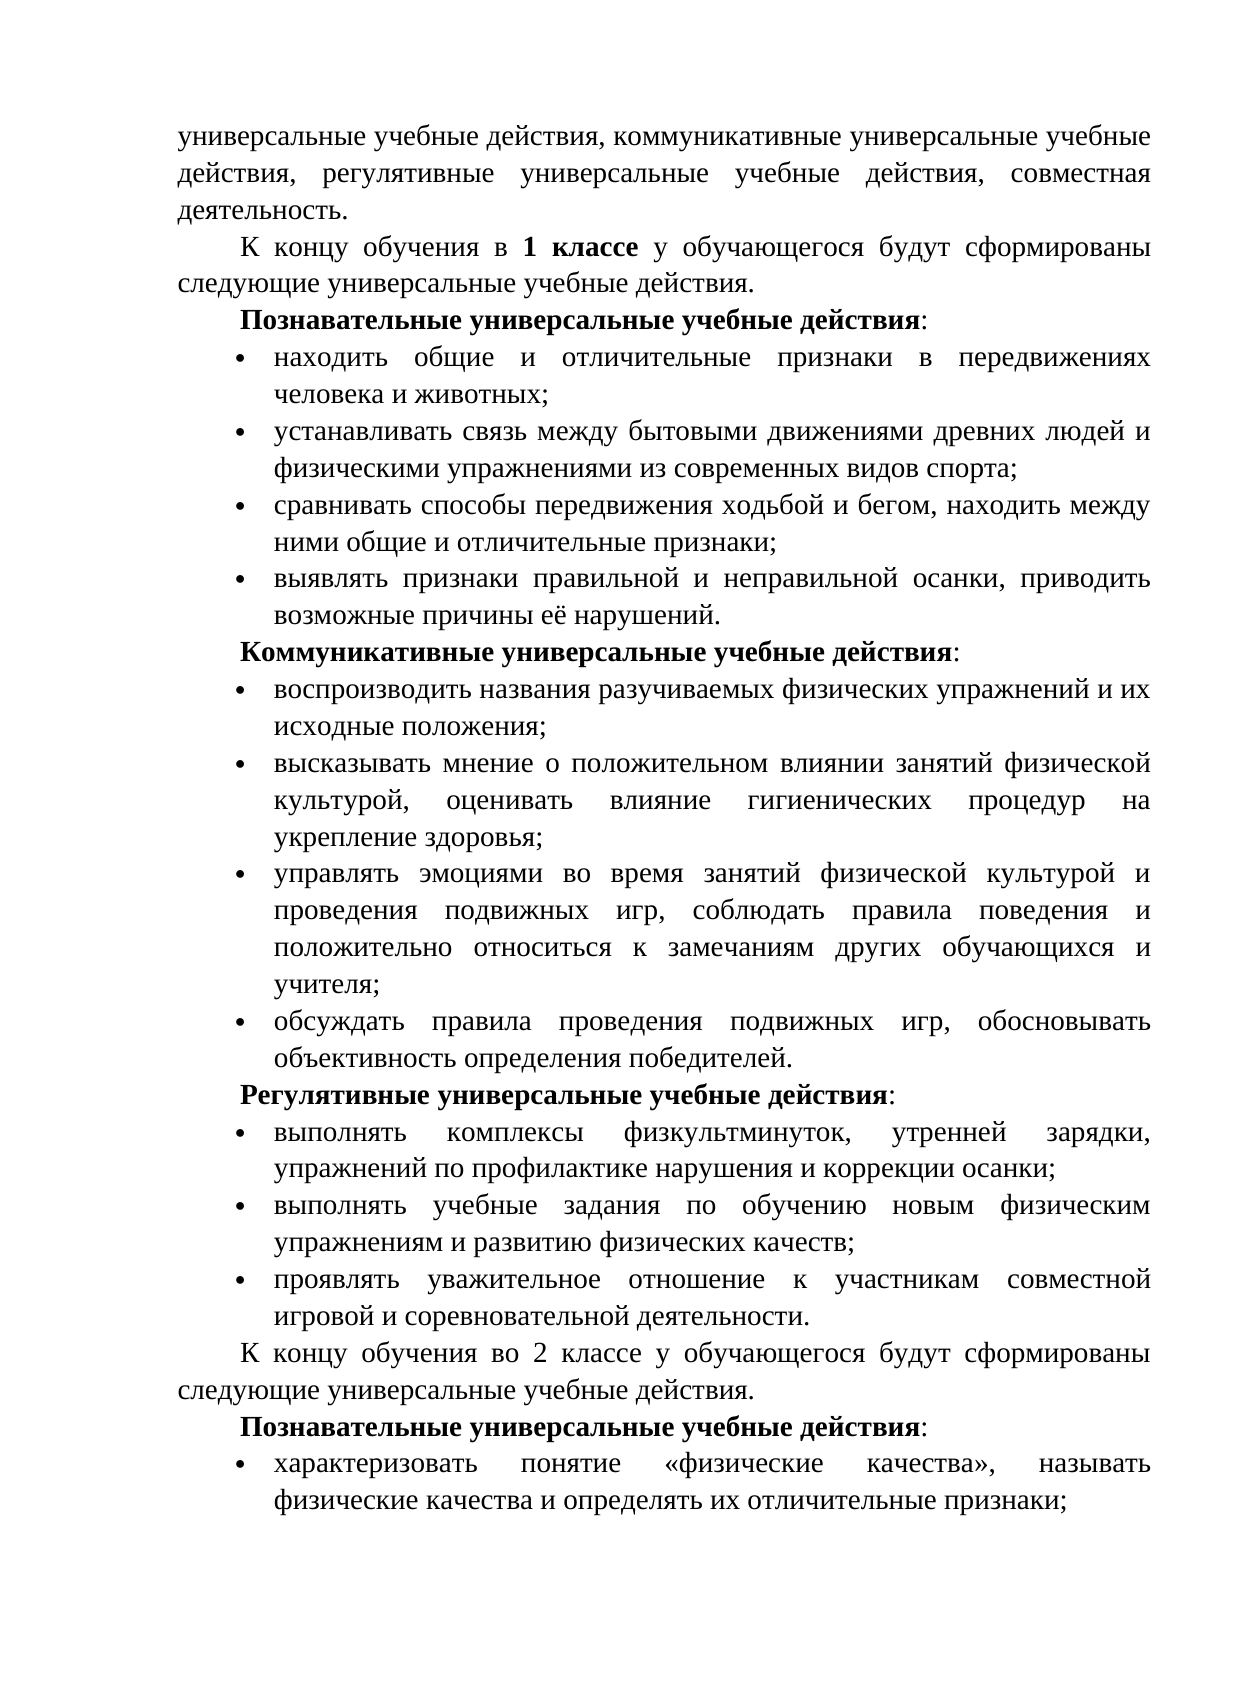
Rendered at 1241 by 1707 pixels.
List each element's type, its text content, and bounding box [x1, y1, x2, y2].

list управлять эмоциями во время занятий физической культурой и проведения подвижных игр, соблюдать правила поведения и положительно относиться к замечаниям других обучающихся и учителя; [236, 856, 1152, 1000]
list сравнивать способы передвижения ходьбой и бегом, находить между ними общие и отличительные признаки; [236, 487, 1152, 557]
list устанавливать связь между бытовыми движениями древних людей и физическими упражнениями из современных видов спорта; [236, 413, 1152, 483]
list выполнять комплексы физкультминуток, утренней зарядки, упражнений по профилактике нарушения и коррекции осанки; [236, 1114, 1152, 1184]
list выявлять признаки правильной и неправильной осанки, приводить возможные причины её нарушений. [236, 561, 1152, 631]
text К концу обучения во 2 классе у обучающегося будут сформированы следующие универсальные учебные действия. [177, 1335, 1152, 1405]
list характеризовать понятие «физические качества», называть физические качества и определять их отличительные признаки; [236, 1446, 1152, 1516]
list воспроизводить названия разучиваемых физических упражнений и их исходные положения; [236, 671, 1152, 742]
text Коммуникативные универсальные учебные действия: [177, 634, 1152, 668]
list обсуждать правила проведения подвижных игр, обосновывать объективность определения победителей. [236, 1003, 1152, 1073]
text Познавательные универсальные учебные действия: [177, 1409, 1152, 1442]
list находить общие и отличительные признаки в передвижениях человека и животных; [236, 339, 1152, 410]
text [177, 118, 1152, 225]
list высказывать мнение о положительном влиянии занятий физической культурой, оценивать влияние гигиенических процедур на укрепление здоровья; [236, 745, 1152, 852]
text К концу обучения в 1 классе у обучающегося будут сформированы следующие универсальные учебные действия. [177, 229, 1152, 299]
text Регулятивные универсальные учебные действия: [177, 1077, 1152, 1110]
list проявлять уважительное отношение к участникам совместной игровой и соревновательной деятельности. [236, 1261, 1152, 1332]
text Познавательные универсальные учебные действия: [177, 302, 1152, 336]
list выполнять учебные задания по обучению новым физическим упражнениям и развитию физических качеств; [236, 1187, 1152, 1258]
